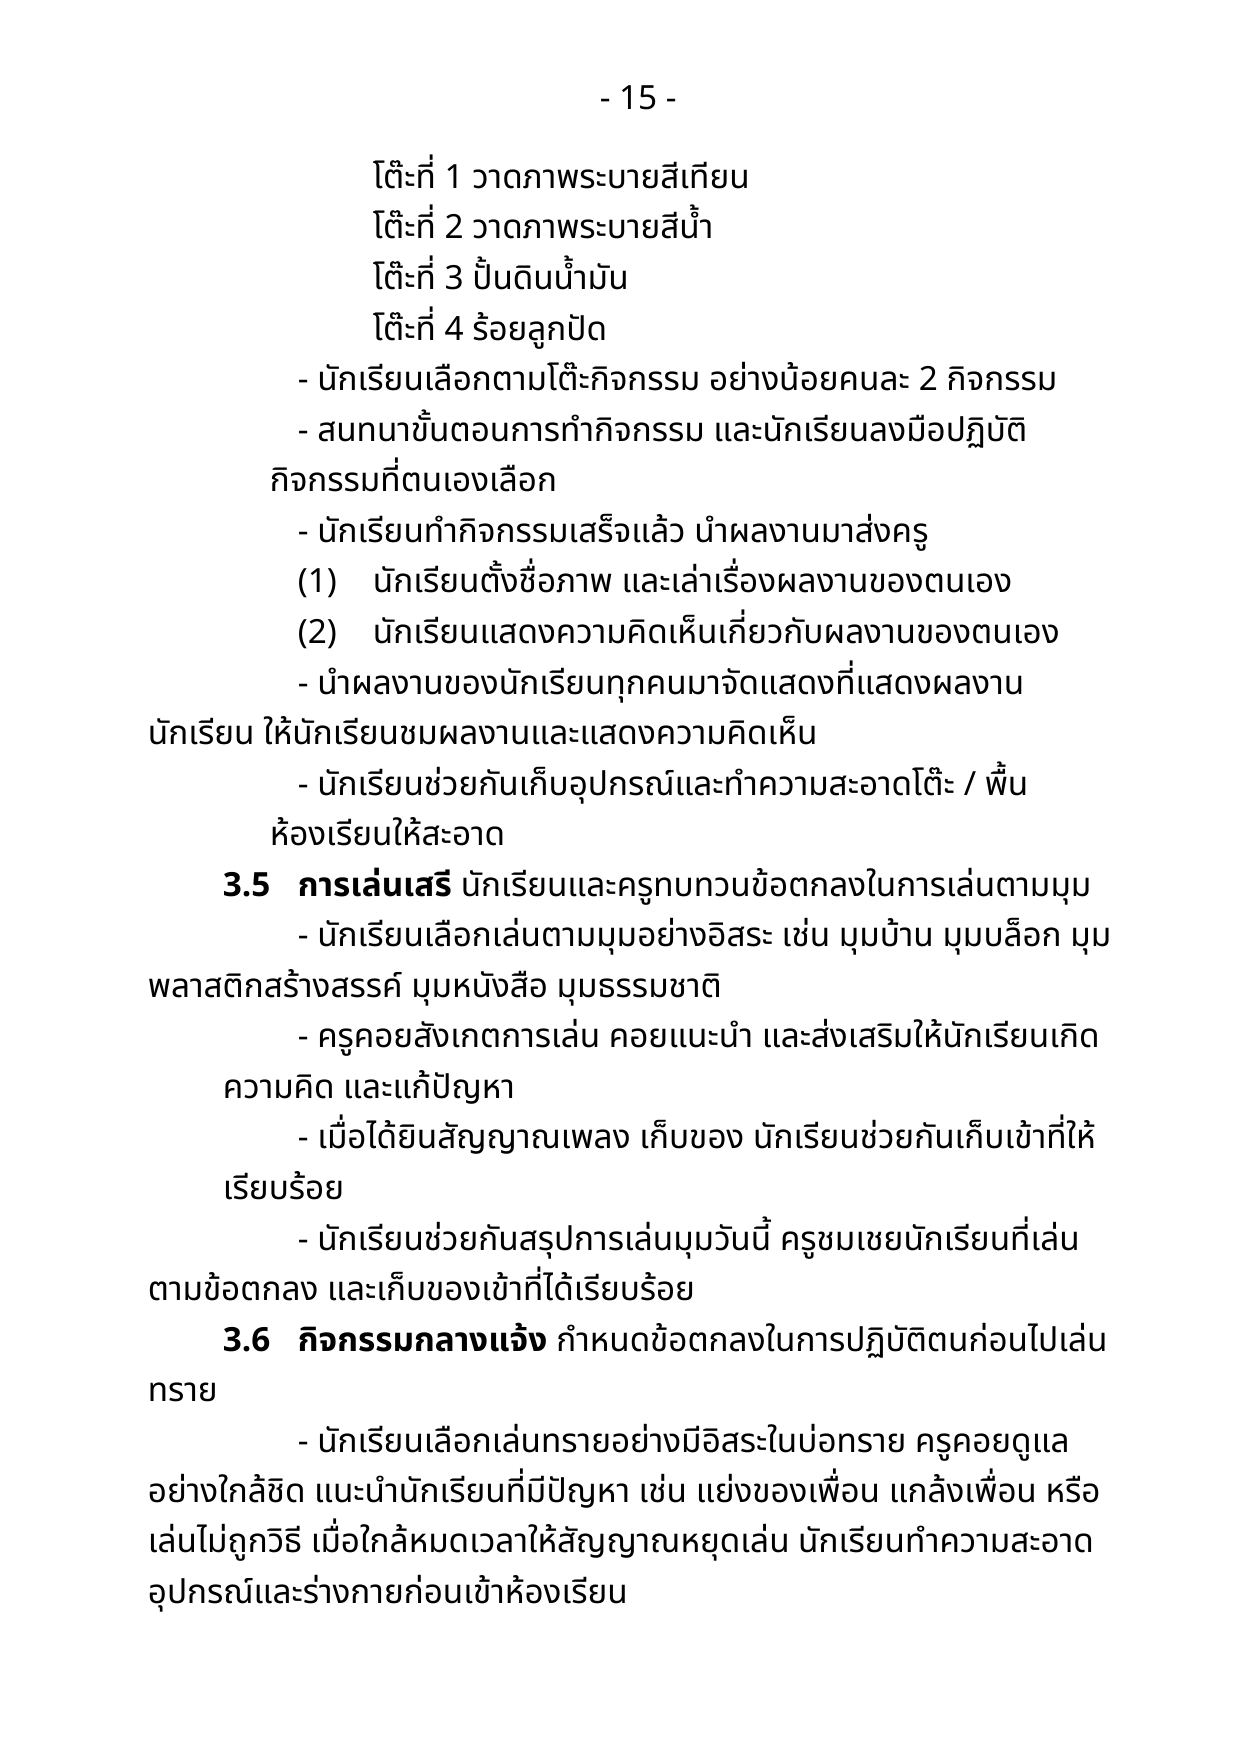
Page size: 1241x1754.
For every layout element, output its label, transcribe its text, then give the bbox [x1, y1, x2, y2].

list - นักเรียนทำกิจกรรมเสร็จแล้ว นำผลงานมาส่งครู [269, 507, 1128, 557]
list - ครูคอยสังเกตการเล่น คอยแนะนำ และส่งเสริมให้นักเรียนเกิดความคิด และแก้ปัญหา [223, 1012, 1128, 1113]
list - นักเรียนช่วยกันสรุปการเล่นมุมวันนี้ ครูชมเชยนักเรียนที่เล่นตามข้อตกลง และเก็บของเข้าที่ได้เรียบร้อย [148, 1214, 1128, 1315]
list นักเรียนตั้งชื่อภาพ และเล่าเรื่องผลงานของตนเอง [298, 557, 1128, 608]
list - นักเรียนเลือกตามโต๊ะกิจกรรม อย่างน้อยคนละ 2 กิจกรรม [269, 355, 1128, 406]
list การเล่นเสรี นักเรียนและครูทบทวนข้อตกลงในการเล่นตามมุม [157, 861, 1128, 911]
list - สนทนาขั้นตอนการทำกิจกรรม และนักเรียนลงมือปฏิบัติกิจกรรมที่ตนเองเลือก [269, 406, 1128, 507]
text โต๊ะที่ 3 ปั้นดินน้ำมัน [298, 254, 1128, 304]
list - นักเรียนเลือกเล่นตามมุมอย่างอิสระ เช่น มุมบ้าน มุมบล็อก มุมพลาสติกสร้างสรรค์ มุมหนังสือ มุมธรรมชาติ [148, 911, 1128, 1012]
text โต๊ะที่ 4 ร้อยลูกปัด [298, 304, 1128, 355]
text โต๊ะที่ 2 วาดภาพระบายสีน้ำ [298, 203, 1128, 254]
list - เมื่อได้ยินสัญญาณเพลง เก็บของ นักเรียนช่วยกันเก็บเข้าที่ให้เรียบร้อย [223, 1113, 1128, 1214]
list - นักเรียนช่วยกันเก็บอุปกรณ์และทำความสะอาดโต๊ะ / พื้นห้องเรียนให้สะอาด [269, 759, 1128, 861]
list - นำผลงานของนักเรียนทุกคนมาจัดแสดงที่แสดงผลงานนักเรียน ให้นักเรียนชมผลงานและแสดงความคิดเห็น [148, 658, 1128, 759]
text โต๊ะที่ 1 วาดภาพระบายสีเทียน [298, 152, 1128, 203]
list - นักเรียนเลือกเล่นทรายอย่างมีอิสระในบ่อทราย ครูคอยดูแลอย่างใกล้ชิด แนะนำนักเรียนที่มีปัญหา เช่น แย่งของเพื่อน แกล้งเพื่อน หรือเล่นไม่ถูกวิธี เมื่อใกล้หมดเวลาให้สัญญาณหยุดเล่น นักเรียนทำความสะอาดอุปกรณ์และร่างกายก่อนเข้าห้องเรียน [148, 1416, 1128, 1618]
list กิจกรรมกลางแจ้ง กำหนดข้อตกลงในการปฏิบัติตนก่อนไปเล่นทราย [148, 1315, 1128, 1416]
list นักเรียนแสดงความคิดเห็นเกี่ยวกับผลงานของตนเอง [298, 608, 1128, 658]
